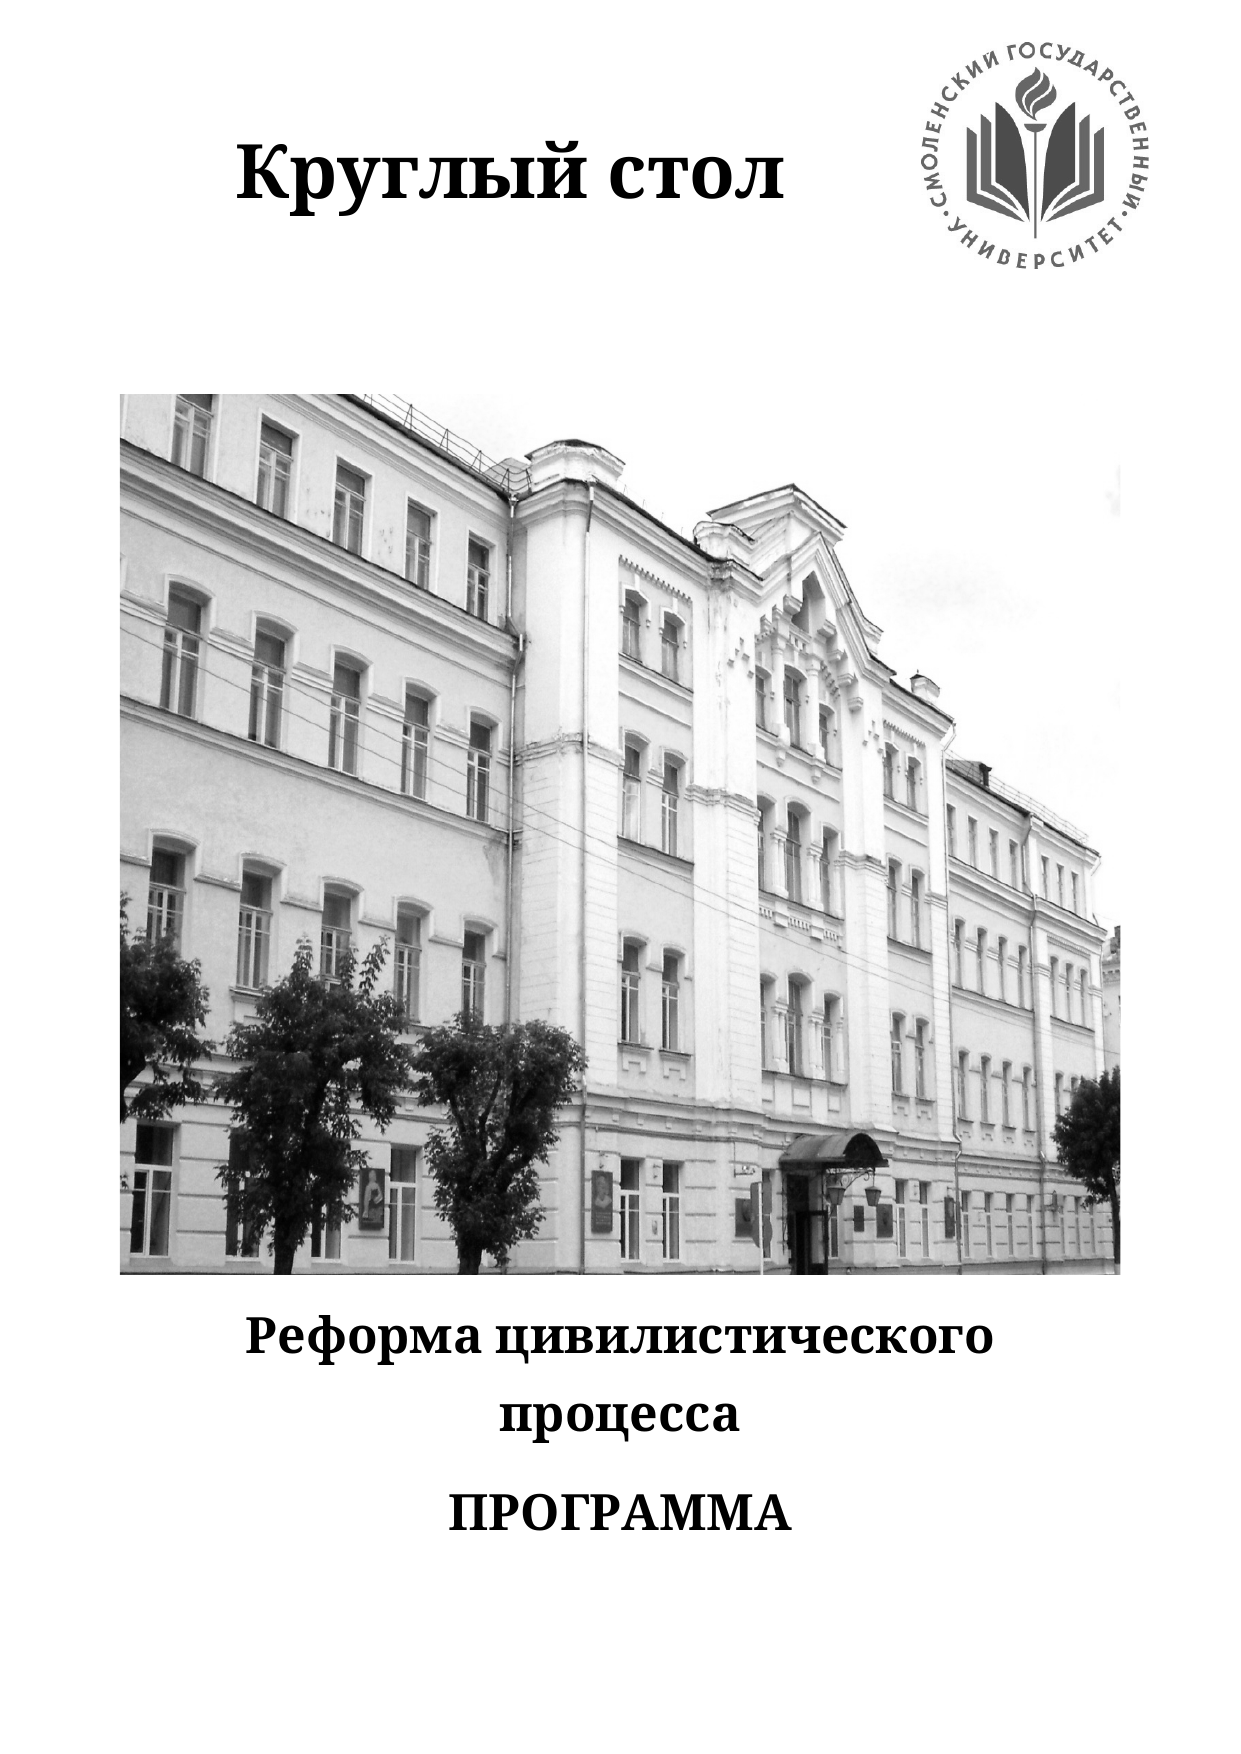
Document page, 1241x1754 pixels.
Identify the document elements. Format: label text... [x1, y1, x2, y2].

text ПРОГРАММА [118, 1477, 1122, 1545]
text Круглый стол [118, 118, 921, 220]
text Реформа цивилистического процесса [118, 1299, 1122, 1446]
